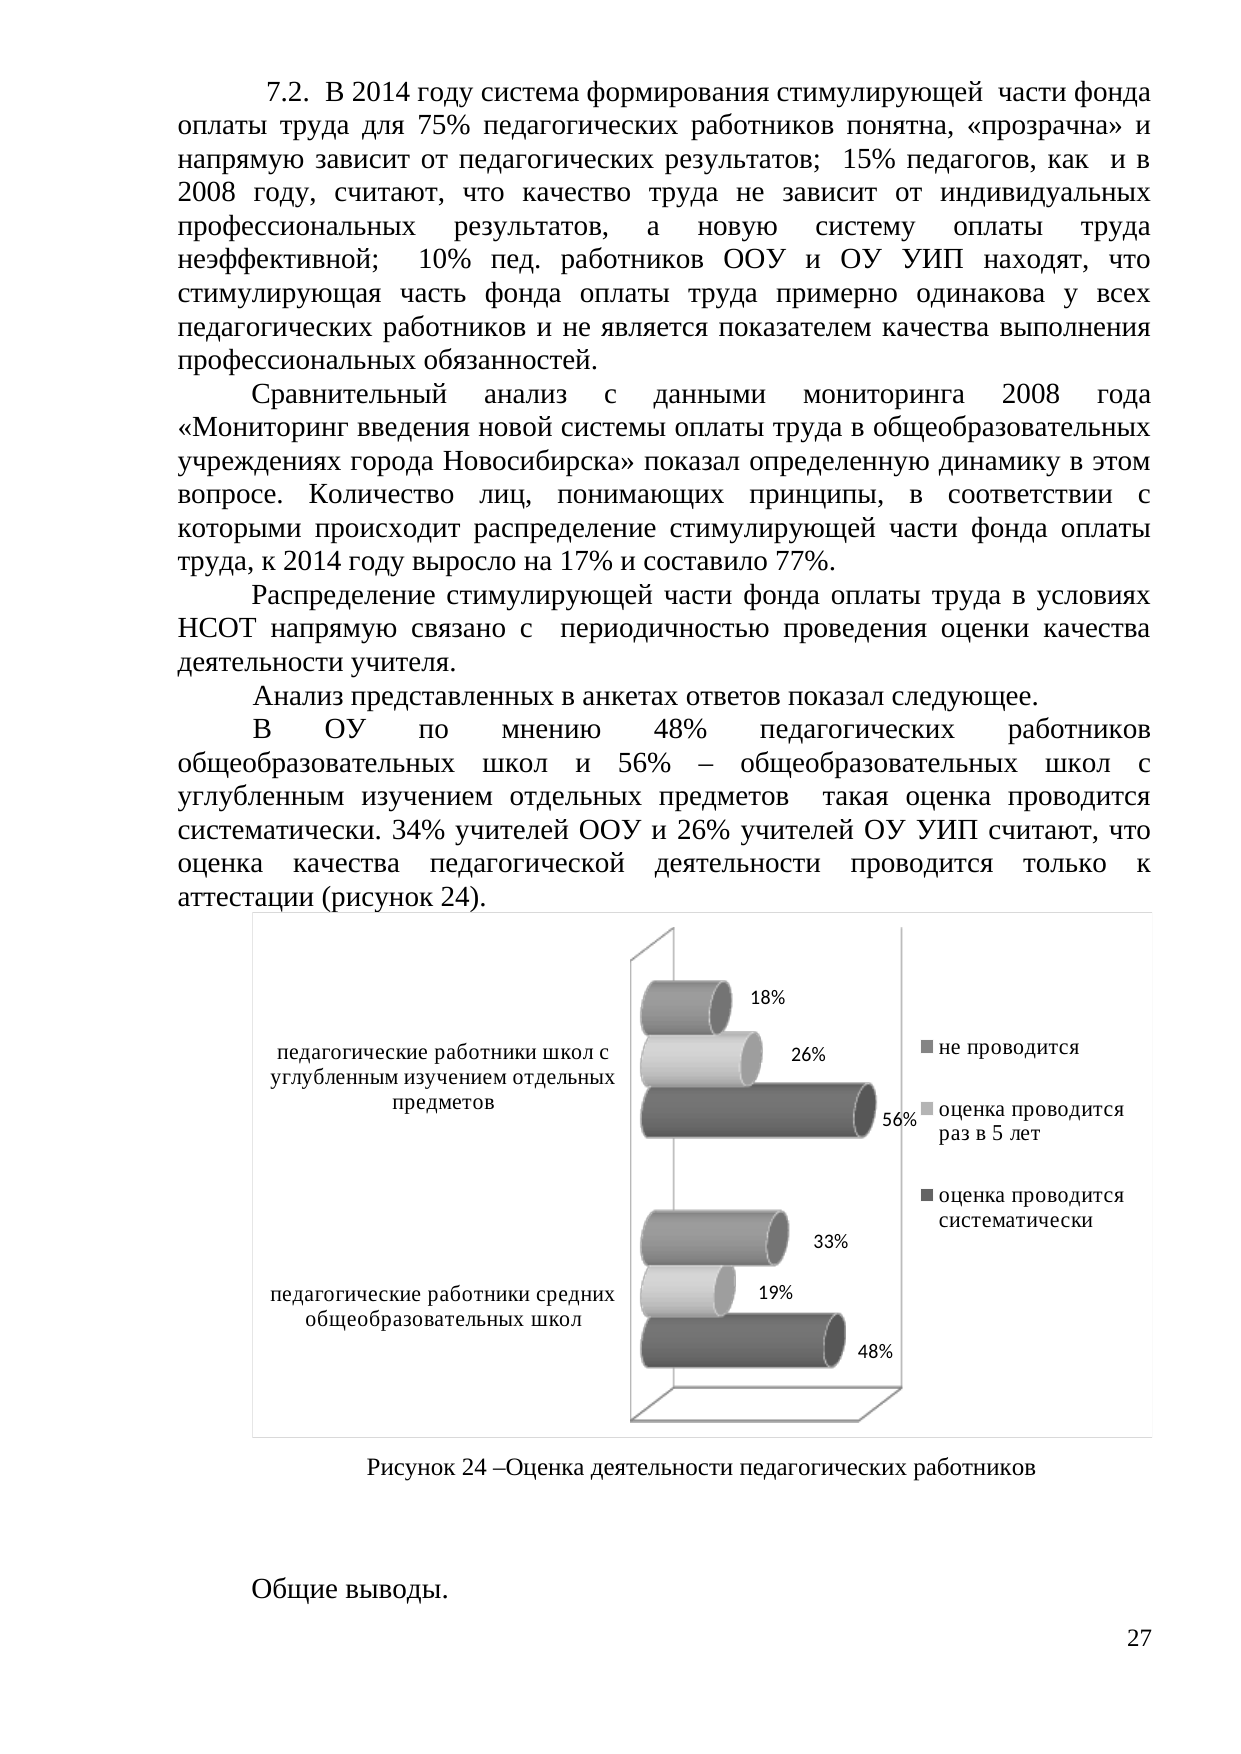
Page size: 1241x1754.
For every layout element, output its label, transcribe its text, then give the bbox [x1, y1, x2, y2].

list В 2014 году система формирования стимулирующей части фонда оплаты труда для 75% педагогических работников понятна, «прозрачна» и напрямую зависит от педагогических результатов; 15% педагогов, как и в 2008 году, считают, что качество труда не зависит от индивидуальных профессиональных результатов, а новую систему оплаты труда неэффективной; 10% пед. работников ООУ и ОУ УИП находят, что стимулирующая часть фонда оплаты труда примерно одинакова у всех педагогических работников и не является показателем качества выполнения профессиональных обязанностей. [177, 74, 1152, 376]
text Общие выводы. [177, 1572, 1152, 1605]
text Рисунок 24 –Оценка деятельности педагогических работников [177, 1452, 1152, 1481]
text Сравнительный анализ с данными мониторинга 2008 года «Мониторинг введения новой системы оплаты труда в общеобразовательных учреждениях города Новосибирска» показал определенную динамику в этом вопросе. Количество лиц, понимающих принципы, в соответствии с которыми происходит распределение стимулирующей части фонда оплаты труда, к 2014 году выросло на 17% и составило 77%. [177, 376, 1152, 577]
list В ОУ по мнению 48% педагогических работников общеобразовательных школ и 56% – общеобразовательных школ с углубленным изучением отдельных предметов такая оценка проводится систематически. 34% учителей ООУ и 26% учителей ОУ УИП считают, что оценка качества педагогической деятельности проводится только к аттестации (рисунок 24). [177, 711, 1152, 912]
text Распределение стимулирующей части фонда оплаты труда в условиях НСОТ напрямую связано с периодичностью проведения оценки качества деятельности учителя. [177, 577, 1152, 678]
list Анализ представленных в анкетах ответов показал следующее. [252, 678, 1152, 711]
